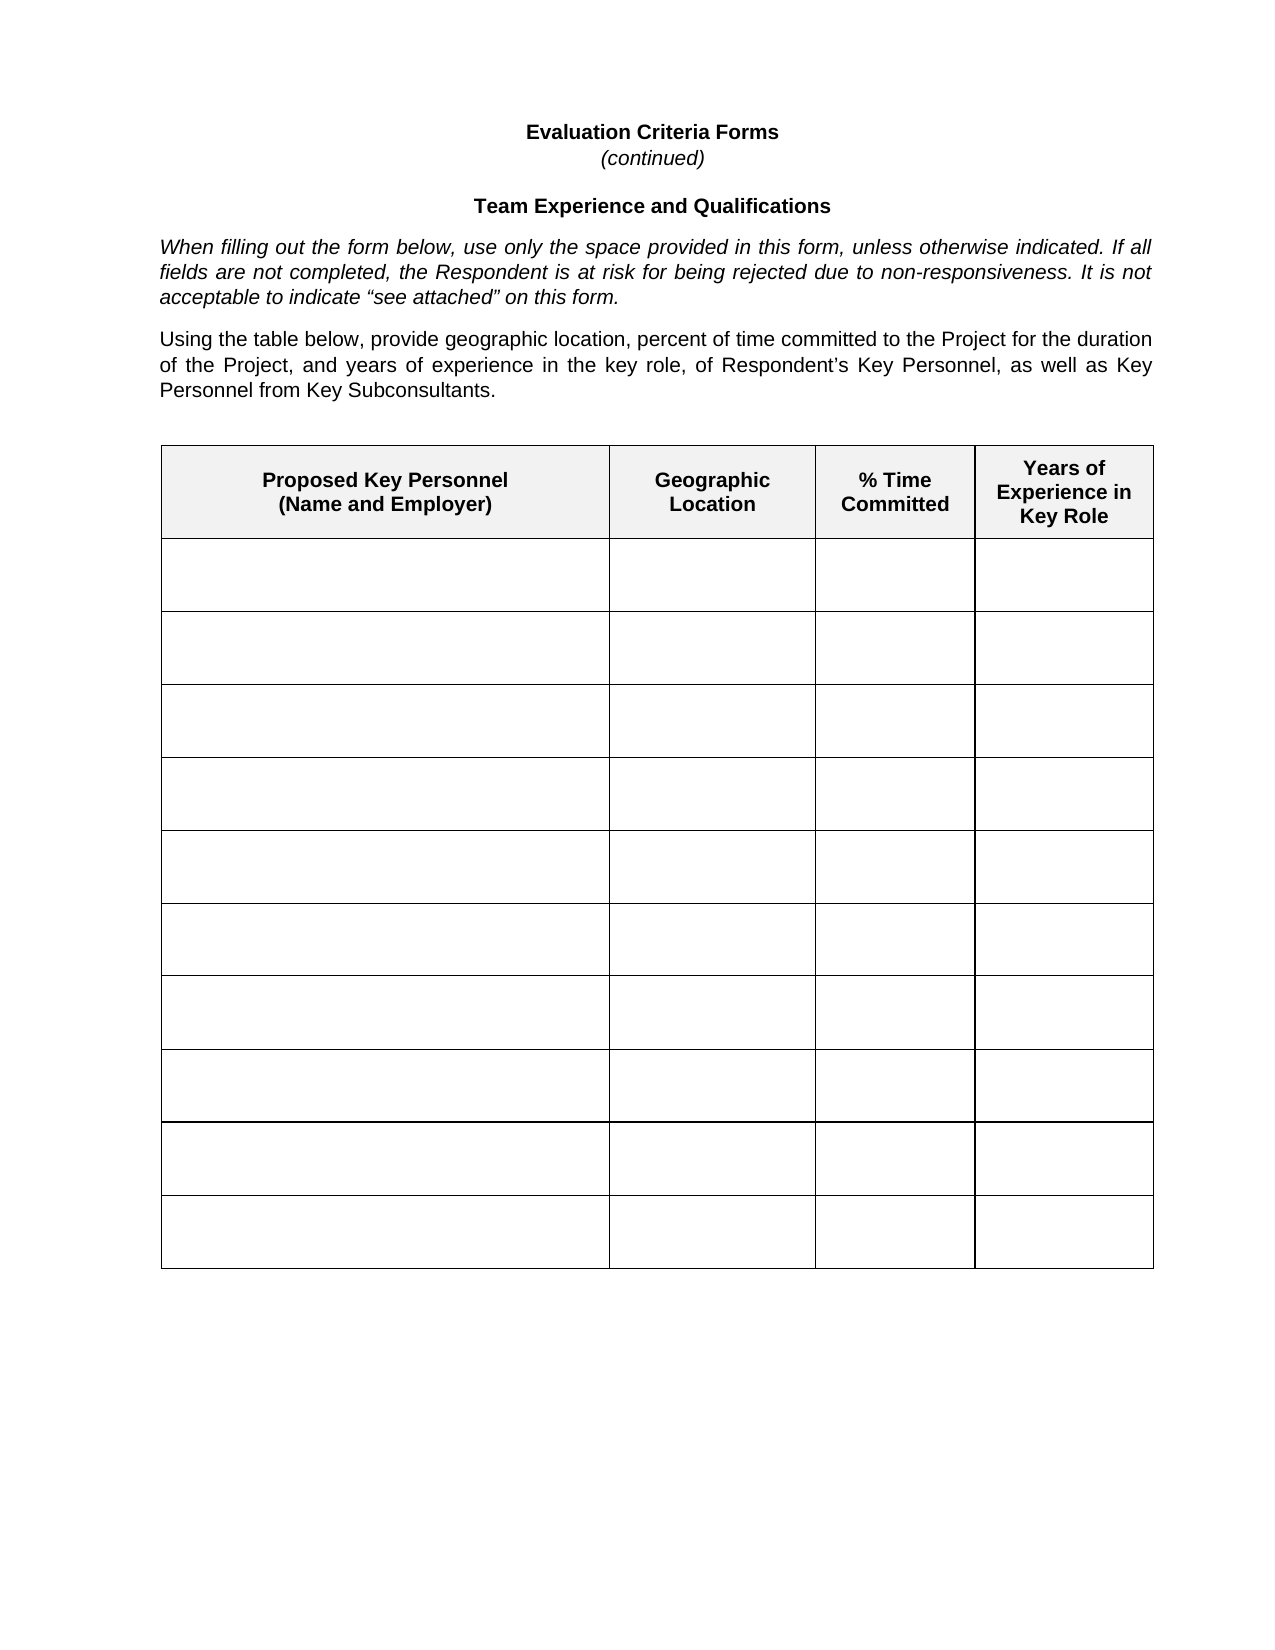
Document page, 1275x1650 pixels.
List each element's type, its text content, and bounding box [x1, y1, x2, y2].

text Evaluation Criteria Forms [150, 120, 1155, 144]
table_cell [976, 1196, 1153, 1267]
text Using the table below, provide geographic location, percent of time committed to the Project for the duration of the Project, and years of experience in the key role, of Respondent’s Key Personnel, as well as Key Personnel from Key Subconsultants. [159, 327, 1155, 402]
table_cell [610, 904, 815, 975]
table_cell [610, 1196, 815, 1267]
table_cell [816, 1196, 974, 1267]
table_cell [976, 1050, 1153, 1121]
table_cell [610, 612, 815, 684]
table_header % Time Committed [816, 446, 974, 538]
table_cell [610, 685, 815, 757]
table_cell [976, 758, 1153, 830]
text (continued) [159, 146, 1148, 170]
table_cell [816, 612, 974, 684]
table_cell [610, 976, 815, 1048]
table_cell [162, 1123, 609, 1194]
table_cell [162, 904, 609, 975]
table_header Geographic Location [610, 446, 815, 538]
table_cell [976, 976, 1153, 1048]
table_cell [976, 612, 1153, 684]
text Team Experience and Qualifications [150, 194, 1155, 218]
table_cell [976, 831, 1153, 902]
table_cell [610, 758, 815, 830]
table_cell [610, 831, 815, 902]
table_header Proposed Key Personnel (Name and Employer) [162, 446, 609, 538]
table_cell [816, 976, 974, 1048]
table_cell [816, 831, 974, 902]
table_cell [976, 904, 1153, 975]
table_header Years of Experience in Key Role [976, 446, 1153, 538]
text When filling out the form below, use only the space provided in this form, unless otherwise indicated. If all fields are not completed, the Respondent is at risk for being rejected due to non-responsiveness. It is not acceptable to indicate “see attached” on this form. [159, 234, 1155, 309]
table_cell [816, 1050, 974, 1121]
table_cell [976, 539, 1153, 611]
table_cell [162, 539, 609, 611]
table_cell [816, 685, 974, 757]
table_cell [162, 1050, 609, 1121]
table_cell [610, 539, 815, 611]
table_cell [162, 685, 609, 757]
table_cell [162, 831, 609, 902]
table_cell [610, 1123, 815, 1194]
table_cell [162, 1196, 609, 1267]
table_cell [610, 1050, 815, 1121]
table_cell [976, 1123, 1153, 1194]
table_cell [816, 904, 974, 975]
table_cell [162, 612, 609, 684]
table_cell [162, 976, 609, 1048]
table_cell [816, 539, 974, 611]
table_cell [976, 685, 1153, 757]
table_cell [162, 758, 609, 830]
table_cell [816, 758, 974, 830]
table_cell [816, 1123, 974, 1194]
